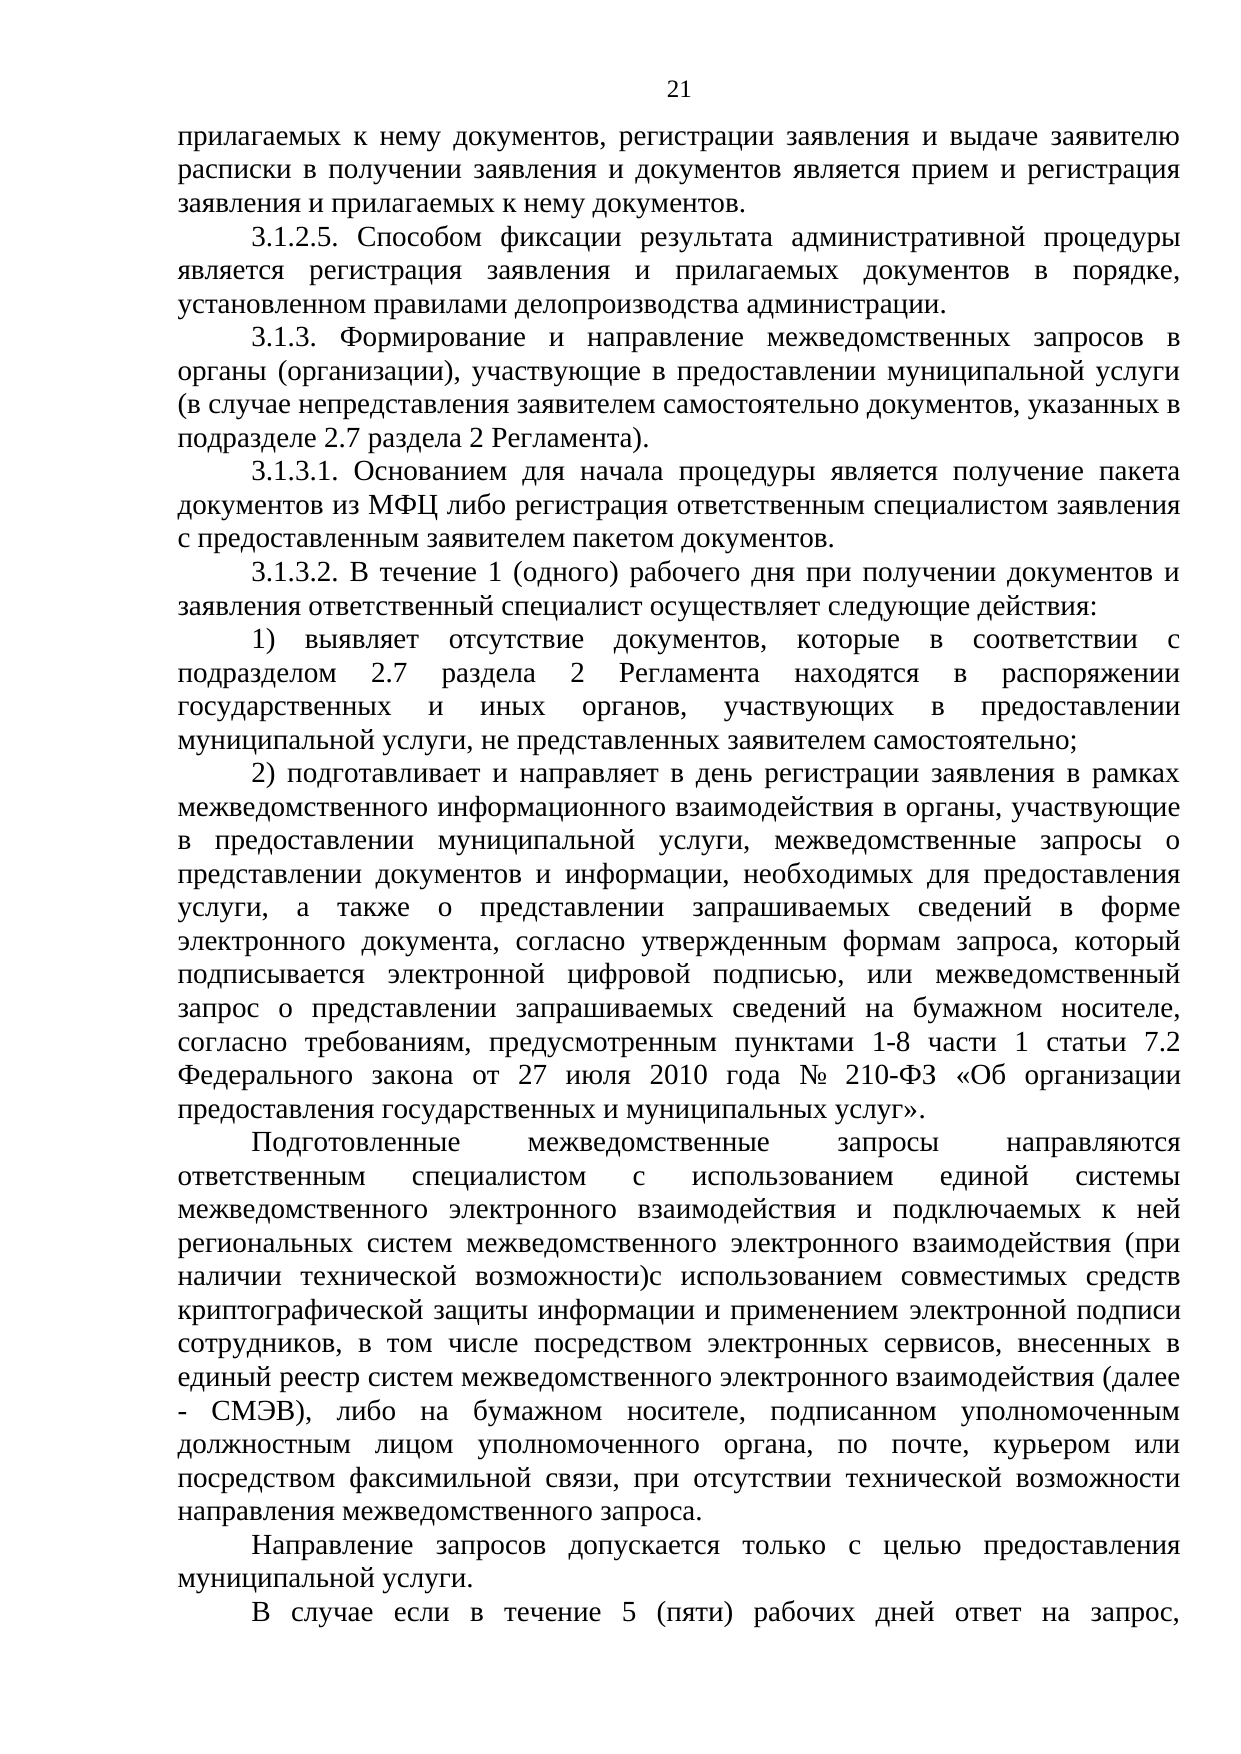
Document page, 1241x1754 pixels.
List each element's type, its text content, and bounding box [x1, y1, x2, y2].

text Подготовленные межведомственные запросы направляются ответственным специалистом с использованием единой системы межведомственного электронного взаимодействия и подключаемых к ней региональных систем межведомственного электронного взаимодействия (при наличии технической возможности)с использованием совместимых средств криптографической защиты информации и применением электронной подписи сотрудников, в том числе посредством электронных сервисов, внесенных в единый реестр систем межведомственного электронного взаимодействия (далее - СМЭВ), либо на бумажном носителе, подписанном уполномоченным должностным лицом уполномоченного органа, по почте, курьером или посредством факсимильной связи, при отсутствии технической возможности направления межведомственного запроса. [177, 1124, 1181, 1527]
text 1) выявляет отсутствие документов, которые в соответствии с подразделом 2.7 раздела 2 Регламента находятся в распоряжении государственных и иных органов, участвующих в предоставлении муниципальной услуги, не представленных заявителем самостоятельно; [177, 621, 1181, 755]
text Направление запросов допускается только с целью предоставления муниципальной услуги. [177, 1527, 1181, 1594]
text 3.1.3.1. Основанием для начала процедуры является получение пакета документов из МФЦ либо регистрация ответственным специалистом заявления с предоставленным заявителем пакетом документов. [177, 453, 1181, 554]
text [177, 1594, 1181, 1627]
text 3.1.3.2. В течение 1 (одного) рабочего дня при получении документов и заявления ответственный специалист осуществляет следующие действия: [177, 554, 1181, 621]
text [177, 118, 1181, 219]
text 3.1.3. Формирование и направление межведомственных запросов в органы (организации), участвующие в предоставлении муниципальной услуги (в случае непредставления заявителем самостоятельно документов, указанных в подразделе 2.7 раздела 2 Регламента). [177, 319, 1181, 453]
text 3.1.2.5. Способом фиксации результата административной процедуры является регистрация заявления и прилагаемых документов в порядке, установленном правилами делопроизводства администрации. [177, 219, 1181, 319]
text 2) подготавливает и направляет в день регистрации заявления в рамках межведомственного информационного взаимодействия в органы, участвующие в предоставлении муниципальной услуги, межведомственные запросы о представлении документов и информации, необходимых для предоставления услуги, а также о представлении запрашиваемых сведений в форме электронного документа, согласно утвержденным формам запроса, который подписывается электронной цифровой подписью, или межведомственный запрос о представлении запрашиваемых сведений на бумажном носителе, согласно требованиям, предусмотренным пунктами 1-8 части 1 статьи 7.2 Федерального закона от 27 июля 2010 года № 210-ФЗ «Об организации предоставления государственных и муниципальных услуг». [177, 755, 1181, 1124]
